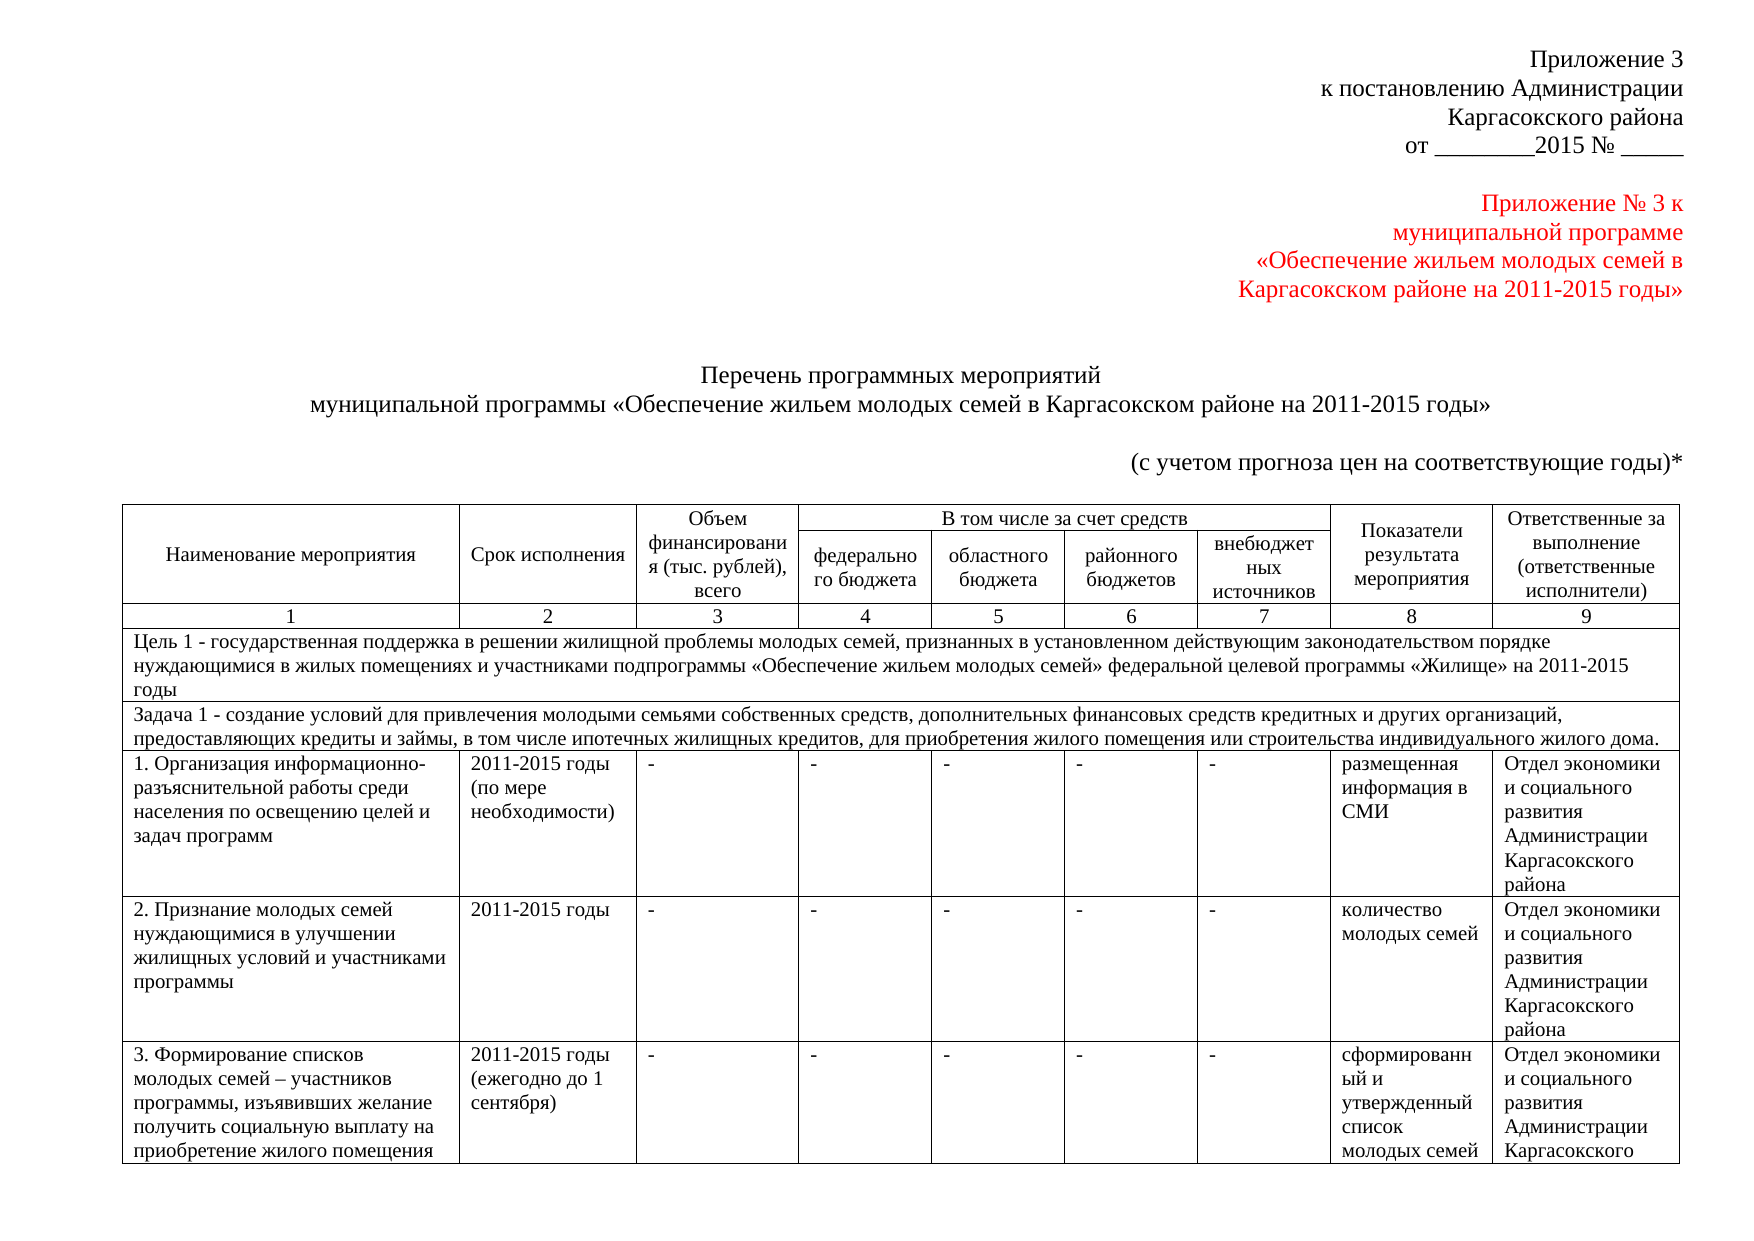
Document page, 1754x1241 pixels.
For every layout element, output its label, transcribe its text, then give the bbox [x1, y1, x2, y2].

table_cell количество молодых семей [1331, 897, 1492, 1041]
table_cell - [799, 1042, 931, 1162]
table_cell Задача 1 - создание условий для привлечения молодыми семьями собственных средств, дополнительных финансовых средств кредитных и других организаций, предоставляющих кредиты и займы, в том числе ипотечных жилищных кредитов, для приобретения жилого помещения или строительства индивидуального жилого дома. [123, 702, 1679, 750]
table_cell 1. Организация информационно-разъяснительной работы среди населения по освещению целей и задач программ [123, 751, 459, 896]
table_cell - [1198, 751, 1330, 896]
table_header Наименование мероприятия [123, 505, 459, 603]
table_cell - [799, 751, 931, 896]
table_cell 3 [637, 604, 798, 628]
text Приложение № 3 к [118, 188, 1683, 217]
text Приложение 3 [118, 44, 1683, 73]
table_cell 6 [1065, 604, 1197, 628]
table_cell Отдел экономики и социального развития Администрации Каргасокского района [1493, 751, 1679, 896]
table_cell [460, 1042, 636, 1162]
table_header Срок исполнения [460, 505, 636, 603]
text Перечень программных мероприятий [118, 361, 1683, 389]
text (с учетом прогноза цен на соответствующие годы)* [118, 447, 1683, 476]
table_cell 4 [799, 604, 931, 628]
table_cell федерального бюджета [799, 531, 931, 603]
table_cell размещенная информация в СМИ [1331, 751, 1492, 896]
table_cell - [799, 897, 931, 1041]
table_cell - [932, 1042, 1064, 1162]
table_cell - [637, 897, 798, 1041]
table_cell 5 [932, 604, 1064, 628]
table_cell Цель 1 - государственная поддержка в решении жилищной проблемы молодых семей, признанных в установленном действующим законодательством порядке нуждающимися в жилых помещениях и участниками подпрограммы «Обеспечение жильем молодых семей» федеральной целевой программы «Жилище» на 2011-2015 годы [123, 629, 1679, 701]
text Каргасокском районе на 2011-2015 годы» [118, 274, 1683, 303]
table_cell - [932, 897, 1064, 1041]
text «Обеспечение жильем молодых семей в [118, 246, 1683, 274]
table_cell - [1065, 897, 1197, 1041]
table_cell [1493, 1042, 1679, 1162]
table_cell 1 [123, 604, 459, 628]
table_cell - [1065, 1042, 1197, 1162]
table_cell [123, 1042, 459, 1162]
table_header Ответственные за выполнение (ответственные исполнители) [1493, 505, 1679, 603]
text муниципальной программы «Обеспечение жильем молодых семей в Каргасокском районе на 2011-2015 годы» [118, 389, 1683, 418]
table_cell областного бюджета [932, 531, 1064, 603]
table_cell - [637, 1042, 798, 1162]
table_cell 2 [460, 604, 636, 628]
text Каргасокского района [118, 102, 1683, 131]
table_cell 2011-2015 годы [460, 897, 636, 1041]
table_cell - [1198, 1042, 1330, 1162]
table_cell внебюджетных источников [1198, 531, 1330, 603]
table_cell 2. Признание молодых семей нуждающимися в улучшении жилищных условий и участниками программы [123, 897, 459, 1041]
table_cell 2011-2015 годы (по мере необходимости) [460, 751, 636, 896]
table_cell Отдел экономики и социального развития Администрации Каргасокского района [1493, 897, 1679, 1041]
text муниципальной программе [118, 217, 1683, 246]
text от ________2015 № _____ [118, 131, 1683, 159]
table_cell - [1065, 751, 1197, 896]
table_cell 9 [1493, 604, 1679, 628]
table_cell - [637, 751, 798, 896]
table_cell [1331, 1042, 1492, 1162]
table_header В том числе за счет средств [799, 505, 1330, 529]
table_cell - [1198, 897, 1330, 1041]
table_cell 7 [1198, 604, 1330, 628]
table_cell 8 [1331, 604, 1492, 628]
text к постановлению Администрации [118, 73, 1683, 102]
table_header Объем финансирования (тыс. рублей), всего [637, 505, 798, 603]
table_cell районного бюджетов [1065, 531, 1197, 603]
table_header Показатели результата мероприятия [1331, 505, 1492, 603]
table_cell - [932, 751, 1064, 896]
